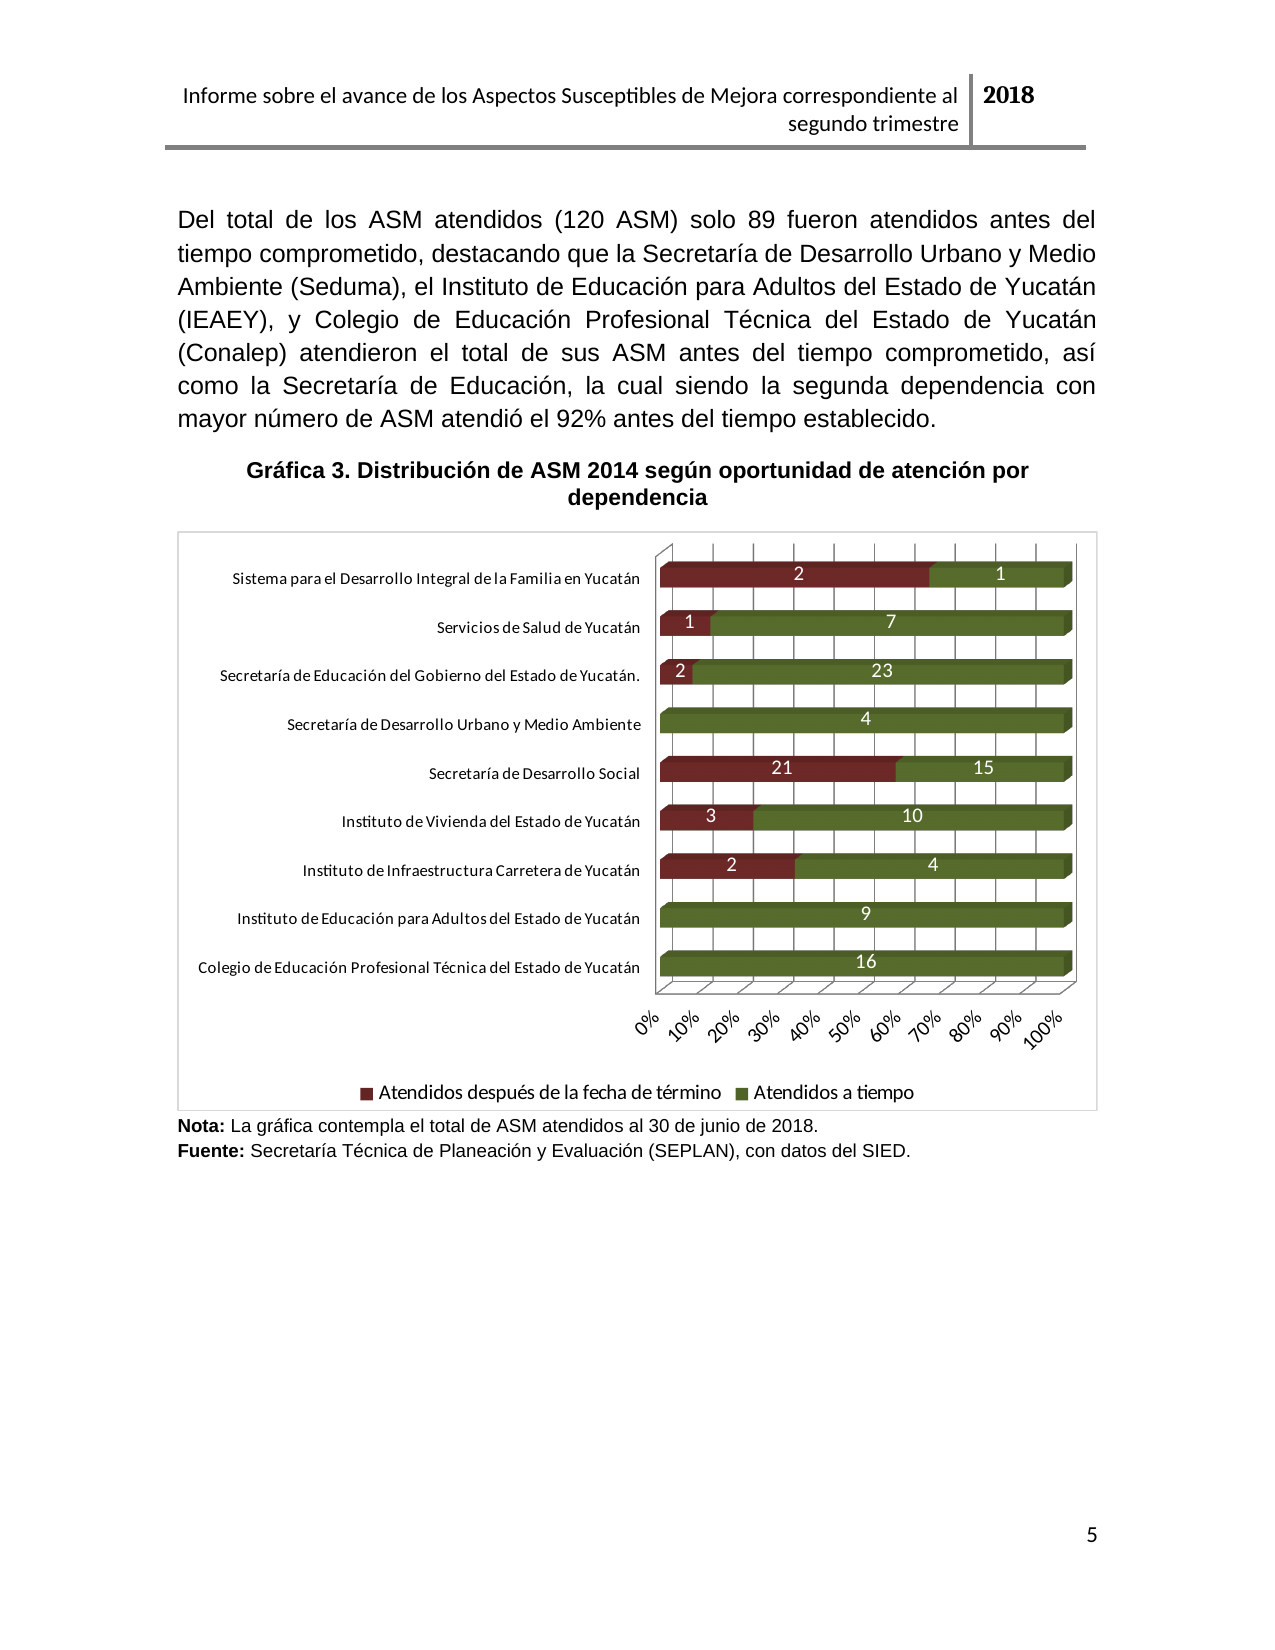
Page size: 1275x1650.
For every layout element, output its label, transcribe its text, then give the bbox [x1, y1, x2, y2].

text Gráfica 3. Distribución de ASM 2014 según oportunidad de atención por dependencia [177, 457, 1098, 510]
text Del total de los ASM atendidos (120 ASM) solo 89 fueron atendidos antes del tiempo comprometido, destacando que la Secretaría de Desarrollo Urbano y Medio Ambiente (Seduma), el Instituto de Educación para Adultos del Estado de Yucatán (IEAEY), y Colegio de Educación Profesional Técnica del Estado de Yucatán (Conalep) atendieron el total de sus ASM antes del tiempo comprometido, así como la Secretaría de Educación, la cual siendo la segunda dependencia con mayor número de ASM atendió el 92% antes del tiempo establecido. [177, 206, 1098, 432]
text Nota: La gráfica contempla el total de ASM atendidos al 30 de junio de 2018. [177, 1115, 1098, 1137]
text Fuente: Secretaría Técnica de Planeación y Evaluación (SEPLAN), con datos del SIED. [177, 1140, 1098, 1162]
